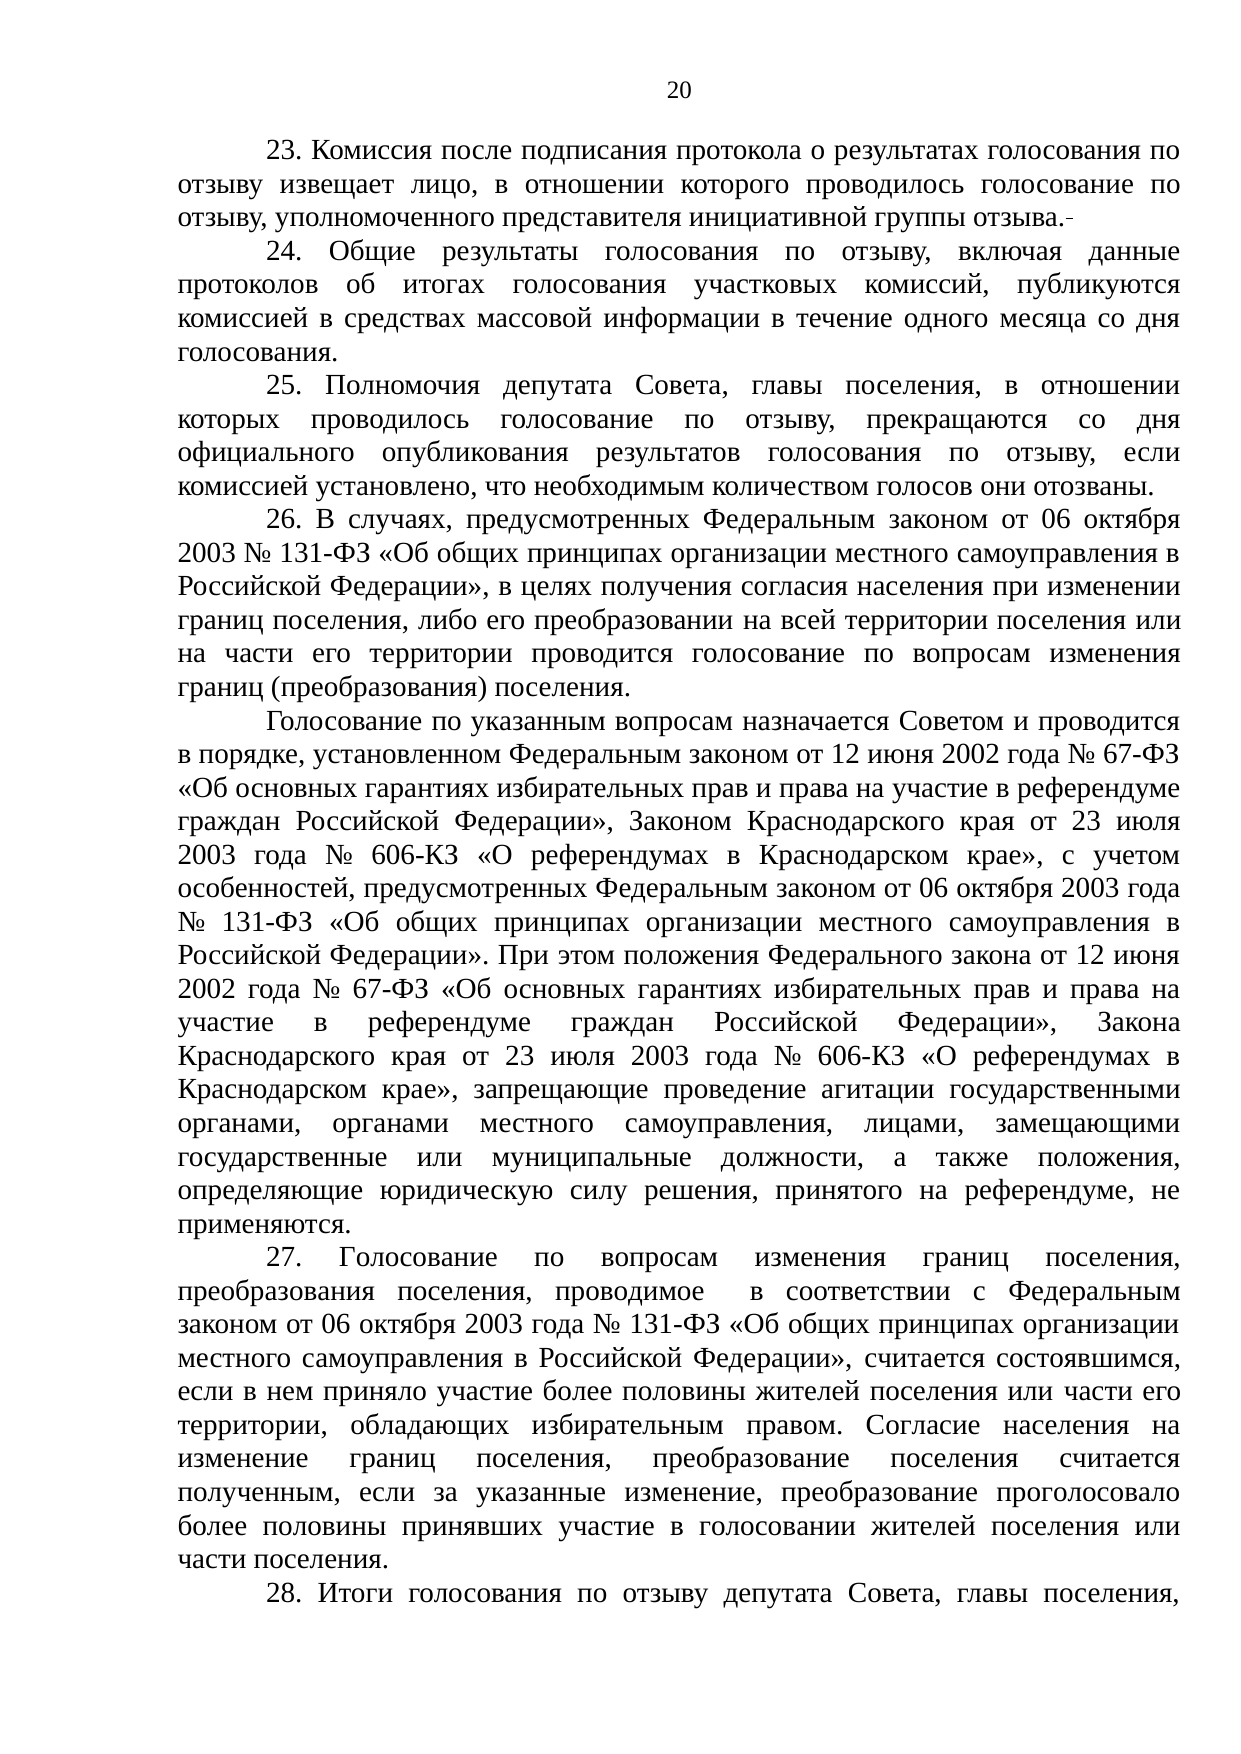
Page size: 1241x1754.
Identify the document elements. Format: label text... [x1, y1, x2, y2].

text 26. В случаях, предусмотренных Федеральным законом от 06 октября 2003 № 131-ФЗ «Об общих принципах организации местного самоуправления в Российской Федерации», в целях получения согласия населения при изменении границ поселения, либо его преобразовании на всей территории поселения или на части его территории проводится голосование по вопросам изменения границ (преобразования) поселения. [177, 501, 1181, 703]
text 25. Полномочия депутата Совета, главы поселения, в отношении которых проводилось голосование по отзыву, прекращаются со дня официального опубликования результатов голосования по отзыву, если комиссией установлено, что необходимым количеством голосов они отозваны. [177, 367, 1181, 501]
text 23. Комиссия после подписания протокола о результатах голосования по отзыву извещает лицо, в отношении которого проводилось голосование по отзыву, уполномоченного представителя инициативной группы отзыва. [177, 132, 1181, 233]
text Голосование по указанным вопросам назначается Советом и проводится в порядке, установленном Федеральным законом от 12 июня 2002 года № 67-ФЗ «Об основных гарантиях избирательных прав и права на участие в референдуме граждан Российской Федерации», Законом Краснодарского края от 23 июля 2003 года № 606-КЗ «О референдумах в Краснодарском крае», с учетом особенностей, предусмотренных Федеральным законом от 06 октября 2003 года № 131-ФЗ «Об общих принципах организации местного самоуправления в Российской Федерации». При этом положения Федерального закона от 12 июня 2002 года № 67-ФЗ «Об основных гарантиях избирательных прав и права на участие в референдуме граждан Российской Федерации», Закона Краснодарского края от 23 июля 2003 года № 606-КЗ «О референдумах в Краснодарском крае», запрещающие проведение агитации государственными органами, органами местного самоуправления, лицами, замещающими государственные или муниципальные должности, а также положения, определяющие юридическую силу решения, принятого на референдуме, не применяются. [177, 703, 1181, 1239]
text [177, 1575, 1181, 1608]
text 24. Общие результаты голосования по отзыву, включая данные протоколов об итогах голосования участковых комиссий, публикуются комиссией в средствах массовой информации в течение одного месяца со дня голосования. [177, 233, 1181, 367]
text 27. Голосование по вопросам изменения границ поселения, преобразования поселения, проводимое в соответствии с Федеральным законом от 06 октября 2003 года № 131-ФЗ «Об общих принципах организации местного самоуправления в Российской Федерации», считается состоявшимся, если в нем приняло участие более половины жителей поселения или части его территории, обладающих избирательным правом. Согласие населения на изменение границ поселения, преобразование поселения считается полученным, если за указанные изменение, преобразование проголосовало более половины принявших участие в голосовании жителей поселения или части поселения. [177, 1239, 1181, 1575]
